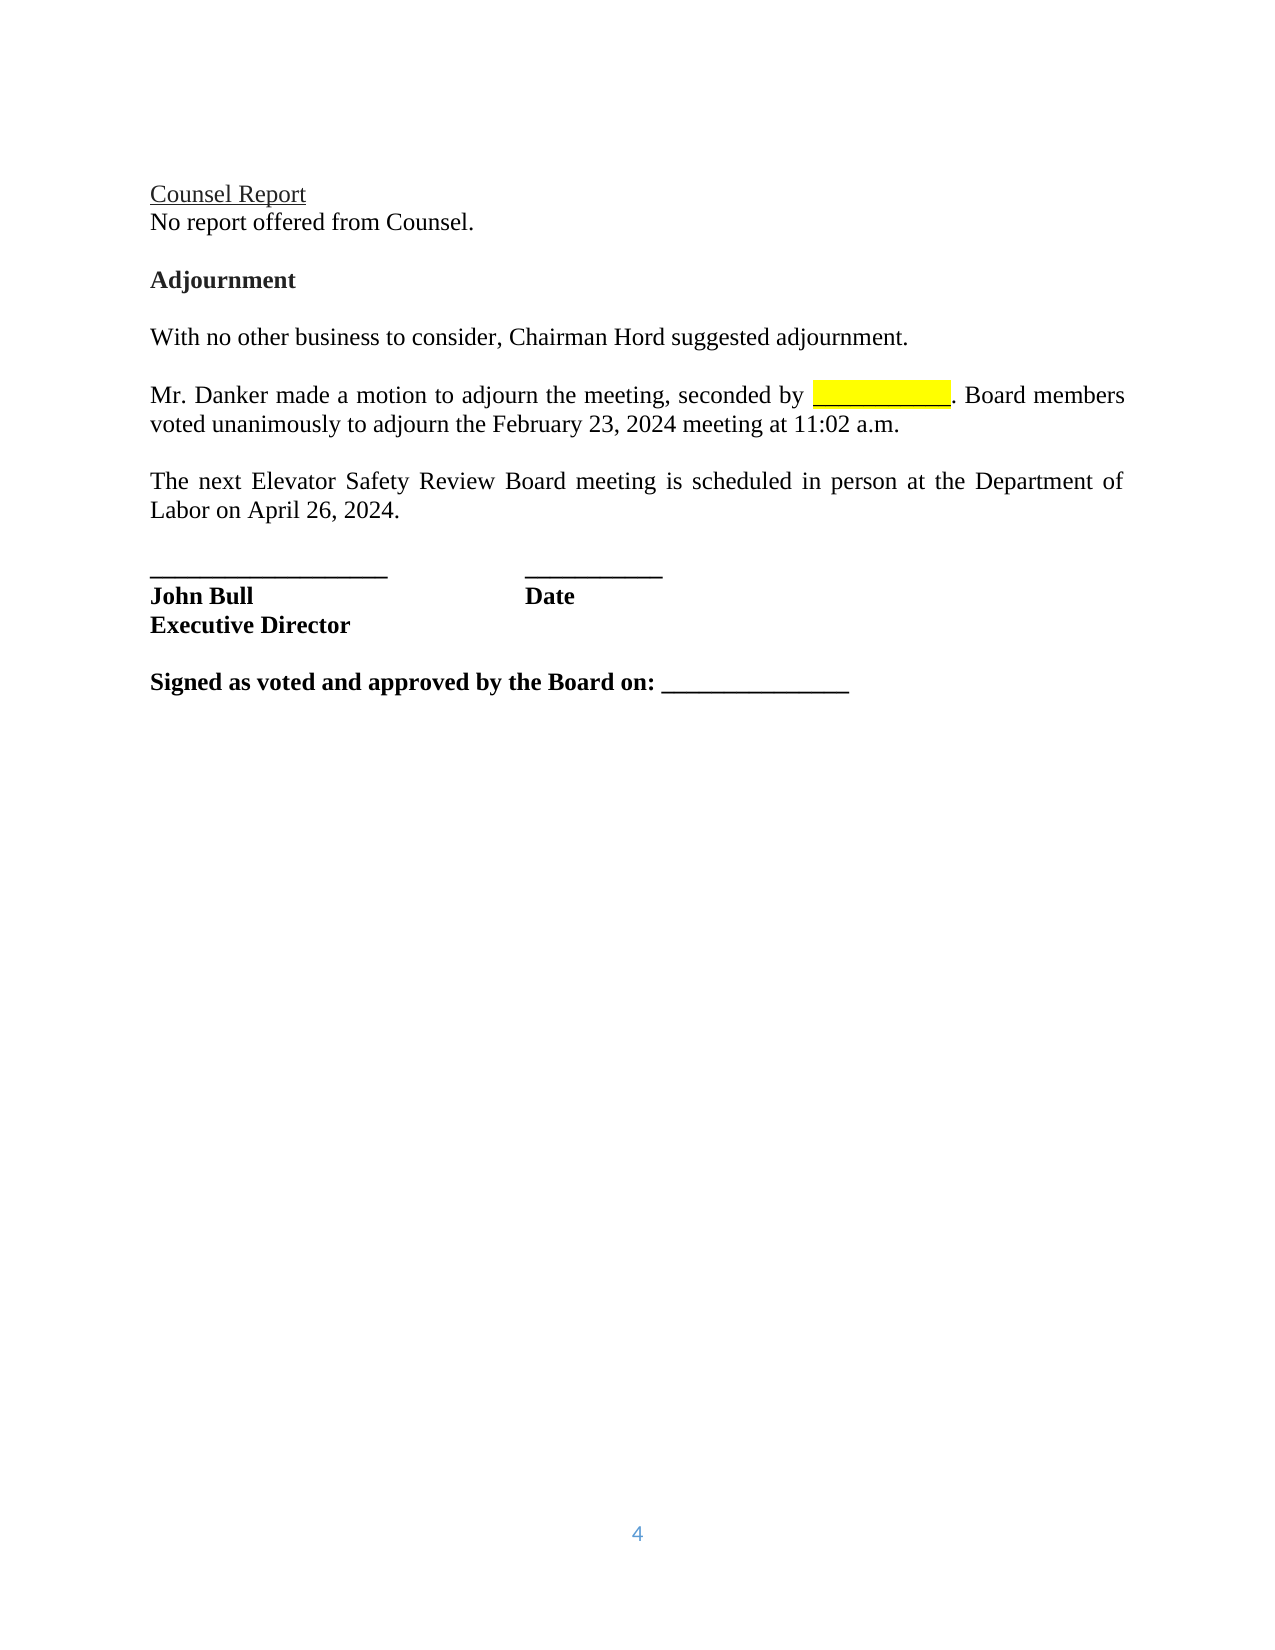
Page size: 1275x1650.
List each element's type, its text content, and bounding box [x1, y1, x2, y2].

text ___________________ ___________ [150, 552, 1125, 581]
text The next Elevator Safety Review Board meeting is scheduled in person at the Department of Labor on April 26, 2024. [150, 466, 1125, 524]
text With no other business to consider, Chairman Hord suggested adjournment. [150, 322, 1125, 351]
text No report offered from Counsel. [150, 207, 1125, 236]
text Mr. Danker made a motion to adjourn the meeting, seconded by ___________. Board members voted unanimously to adjourn the February 23, 2024 meeting at 11:02 a.m. [150, 380, 1125, 437]
text Adjournment [150, 265, 1125, 294]
text Executive Director [150, 610, 1125, 639]
text Counsel Report [150, 179, 1125, 207]
text John Bull Date [150, 581, 1125, 610]
text Signed as voted and approved by the Board on: _______________ [150, 667, 1125, 696]
